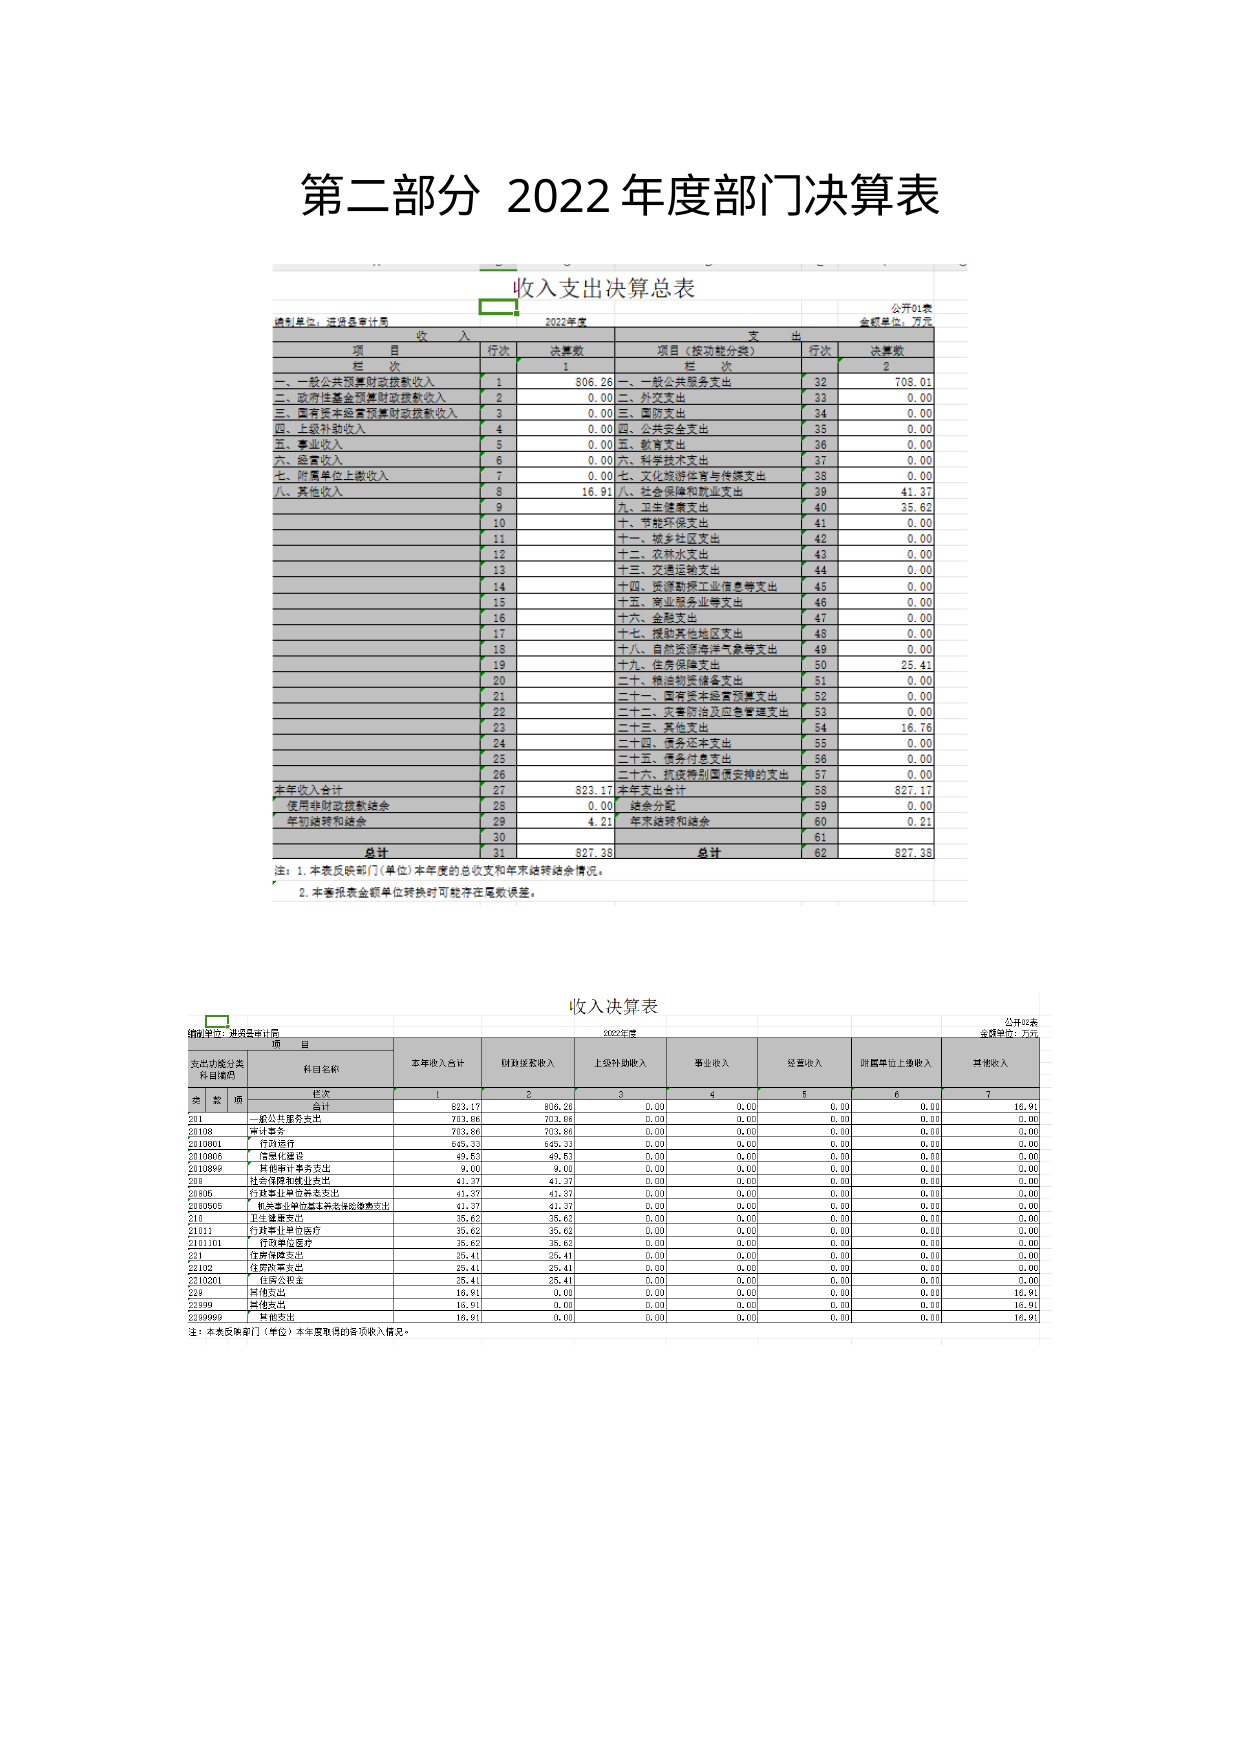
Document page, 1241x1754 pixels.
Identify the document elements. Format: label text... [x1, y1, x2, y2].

text 第二部分 2022年度部门决算表 [187, 162, 1053, 227]
picture [188, 993, 1053, 1345]
picture [272, 264, 968, 906]
